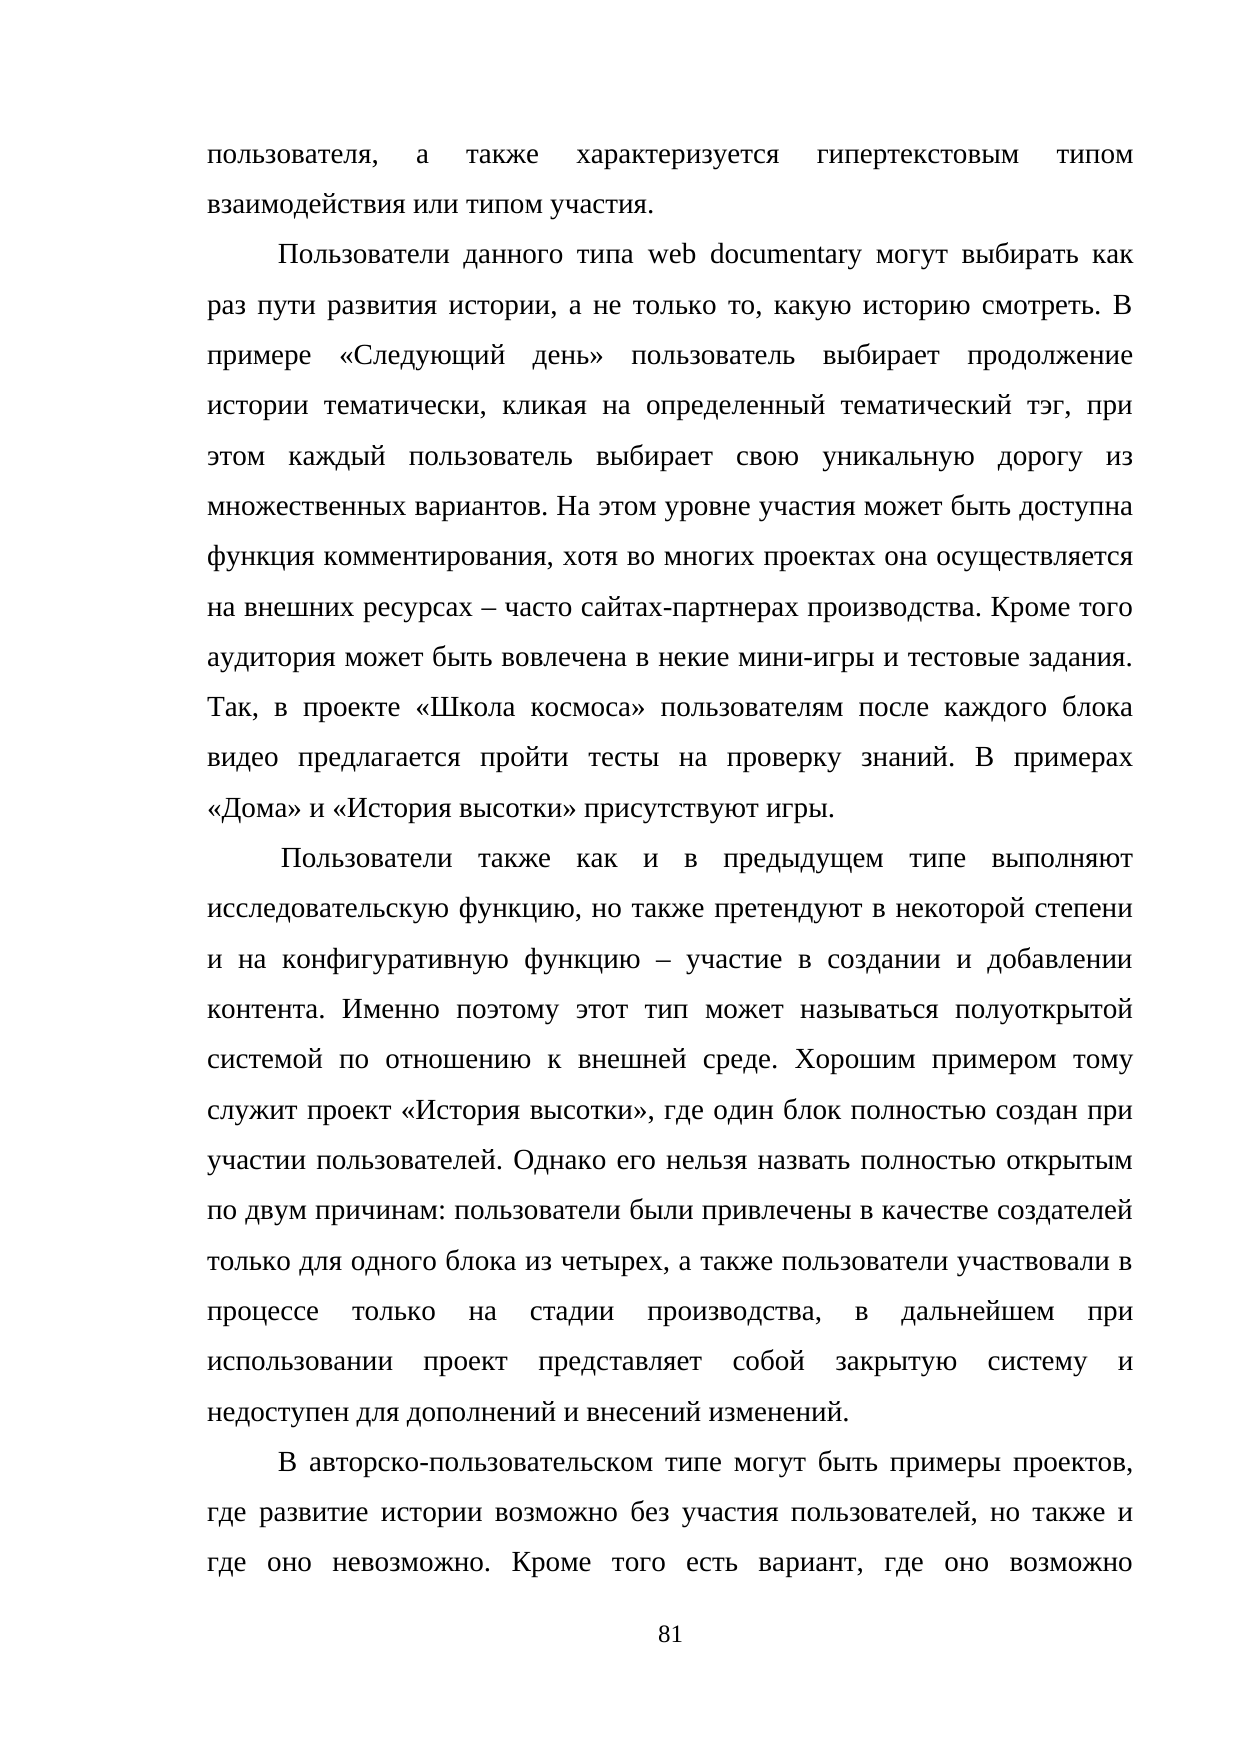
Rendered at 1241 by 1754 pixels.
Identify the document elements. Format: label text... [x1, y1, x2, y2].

text Пользователи данного типа web documentary могут выбирать как раз пути развития истории, а не только то, какую историю смотреть. В примере «Следующий день» пользователь выбирает продолжение истории тематически, кликая на определенный тематический тэг, при этом каждый пользователь выбирает свою уникальную дорогу из множественных вариантов. На этом уровне участия может быть доступна функция комментирования, хотя во многих проектах она осуществляется на внешних ресурсах – часто сайтах-партнерах производства. Кроме того аудитория может быть вовлечена в некие мини-игры и тестовые задания. Так, в проекте «Школа космоса» пользователям после каждого блока видео предлагается пройти тесты на проверку знаний. В примерах «Дома» и «История высотки» присутствуют игры. [207, 236, 1134, 823]
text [207, 136, 1134, 220]
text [207, 1444, 1134, 1578]
text Пользователи также как и в предыдущем типе выполняют исследовательскую функцию, но также претендуют в некоторой степени и на конфигуративную функцию – участие в создании и добавлении контента. Именно поэтому этот тип может называться полуоткрытой системой по отношению к внешней среде. Хорошим примером тому служит проект «История высотки», где один блок полностью создан при участии пользователей. Однако его нельзя назвать полностью открытым по двум причинам: пользователи были привлечены в качестве создателей только для одного блока из четырех, а также пользователи участвовали в процессе только на стадии производства, в дальнейшем при использовании проект представляет собой закрытую систему и недоступен для дополнений и внесений изменений. [207, 840, 1134, 1427]
